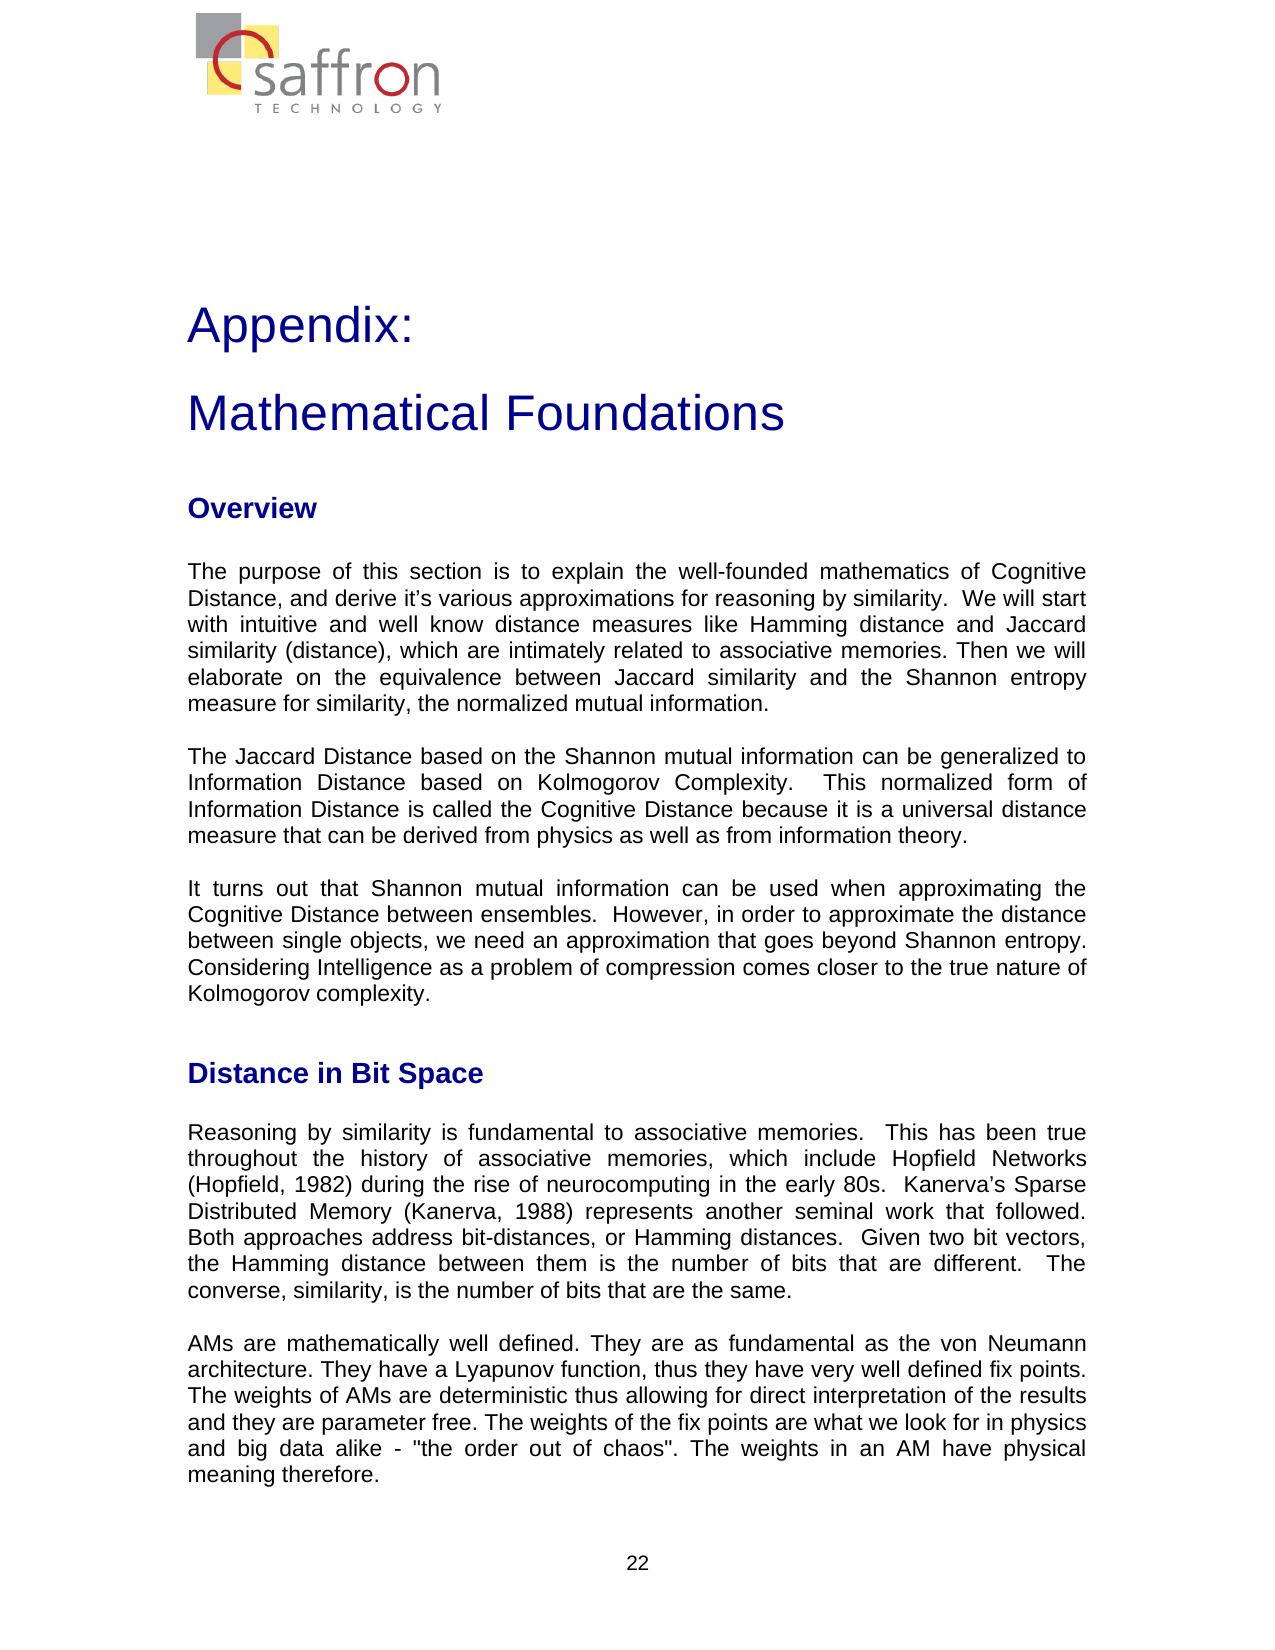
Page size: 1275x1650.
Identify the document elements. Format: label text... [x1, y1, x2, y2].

subtitle Distance in Bit Space [187, 1056, 1087, 1090]
text It turns out that Shannon mutual information can be used when approximating the Cognitive Distance between ensembles. However, in order to approximate the distance between single objects, we need an approximation that goes beyond Shannon entropy. Considering Intelligence as a problem of compression comes closer to the true nature of Kolmogorov complexity. [187, 874, 1087, 1006]
picture [195, 13, 441, 113]
text Reasoning by similarity is fundamental to associative memories. This has been true throughout the history of associative memories, which include Hopfield Networks (Hopfield, 1982) during the rise of neurocomputing in the early 80s. Kanerva’s Sparse Distributed Memory (Kanerva, 1988) represents another seminal work that followed. Both approaches address bit-distances, or Hamming distances. Given two bit vectors, the Hamming distance between them is the number of bits that are different. The converse, similarity, is the number of bits that are the same. [187, 1119, 1087, 1303]
text The Jaccard Distance based on the Shannon mutual information can be generalized to Information Distance based on Kolmogorov Complexity. This normalized form of Information Distance is called the Cognitive Distance because it is a universal distance measure that can be derived from physics as well as from information theory. [187, 743, 1087, 848]
text The purpose of this section is to explain the well-founded mathematics of Cognitive Distance, and derive it’s various approximations for reasoning by similarity. We will start with intuitive and well know distance measures like Hamming distance and Jaccard similarity (distance), which are intimately related to associative memories. Then we will elaborate on the equivalence between Jaccard similarity and the Shannon entropy measure for similarity, the normalized mutual information. [187, 558, 1087, 716]
text AMs are mathematically well defined. They are as fundamental as the von Neumann architecture. They have a Lyapunov function, thus they have very well defined fix points. The weights of AMs are deterministic thus allowing for direct interpretation of the results and they are parameter free. The weights of the fix points are what we look for in physics and big data alike - "the order out of chaos". The weights in an AM have physical meaning therefore. [187, 1329, 1087, 1488]
subtitle Overview [187, 491, 1087, 525]
title Mathematical Foundations [187, 384, 1087, 441]
title Appendix: [187, 295, 1087, 352]
